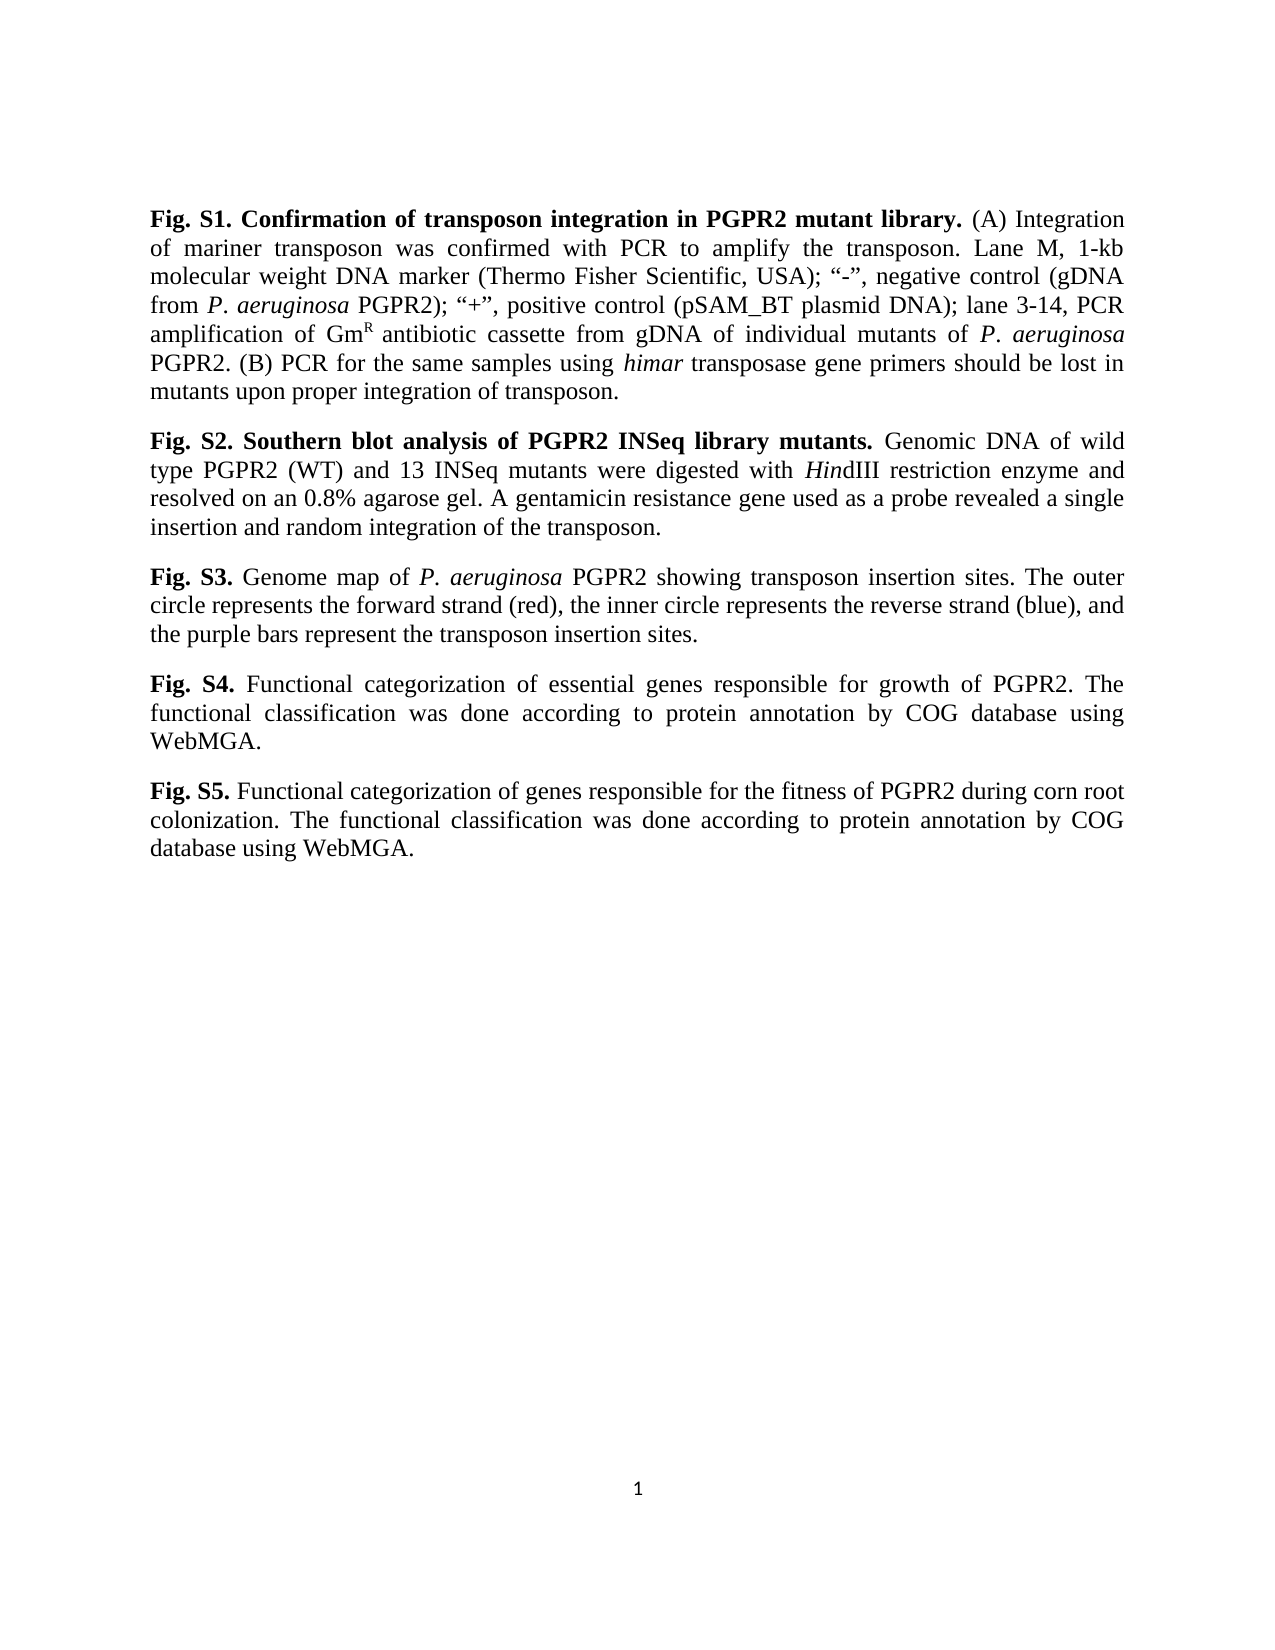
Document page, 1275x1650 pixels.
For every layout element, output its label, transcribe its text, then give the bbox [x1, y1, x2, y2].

text Fig. S1. Confirmation of transposon integration in PGPR2 mutant library. (A) Integration of mariner transposon was confirmed with PCR to amplify the transposon. Lane M, 1-kb molecular weight DNA marker (Thermo Fisher Scientific, USA); “-”, negative control (gDNA from P. aeruginosa PGPR2); “+”, positive control (pSAM_BT plasmid DNA); lane 3-14, PCR amplification of GmR antibiotic cassette from gDNA of individual mutants of P. aeruginosa PGPR2. (B) PCR for the same samples using himar transposase gene primers should be lost in mutants upon proper integration of transposon. [150, 204, 1125, 405]
text Fig. S5. Functional categorization of genes responsible for the fitness of PGPR2 during corn root colonization. The functional classification was done according to protein annotation by COG database using WebMGA. [150, 776, 1125, 862]
text Fig. S4. Functional categorization of essential genes responsible for growth of PGPR2. The functional classification was done according to protein annotation by COG database using WebMGA. [150, 669, 1125, 755]
text Fig. S3. Genome map of P. aeruginosa PGPR2 showing transposon insertion sites. The outer circle represents the forward strand (red), the inner circle represents the reverse strand (blue), and the purple bars represent the transposon insertion sites. [150, 562, 1125, 648]
text Fig. S2. Southern blot analysis of PGPR2 INSeq library mutants. Genomic DNA of wild type PGPR2 (WT) and 13 INSeq mutants were digested with HindIII restriction enzyme and resolved on an 0.8% agarose gel. A gentamicin resistance gene used as a probe revealed a single insertion and random integration of the transposon. [150, 426, 1125, 541]
